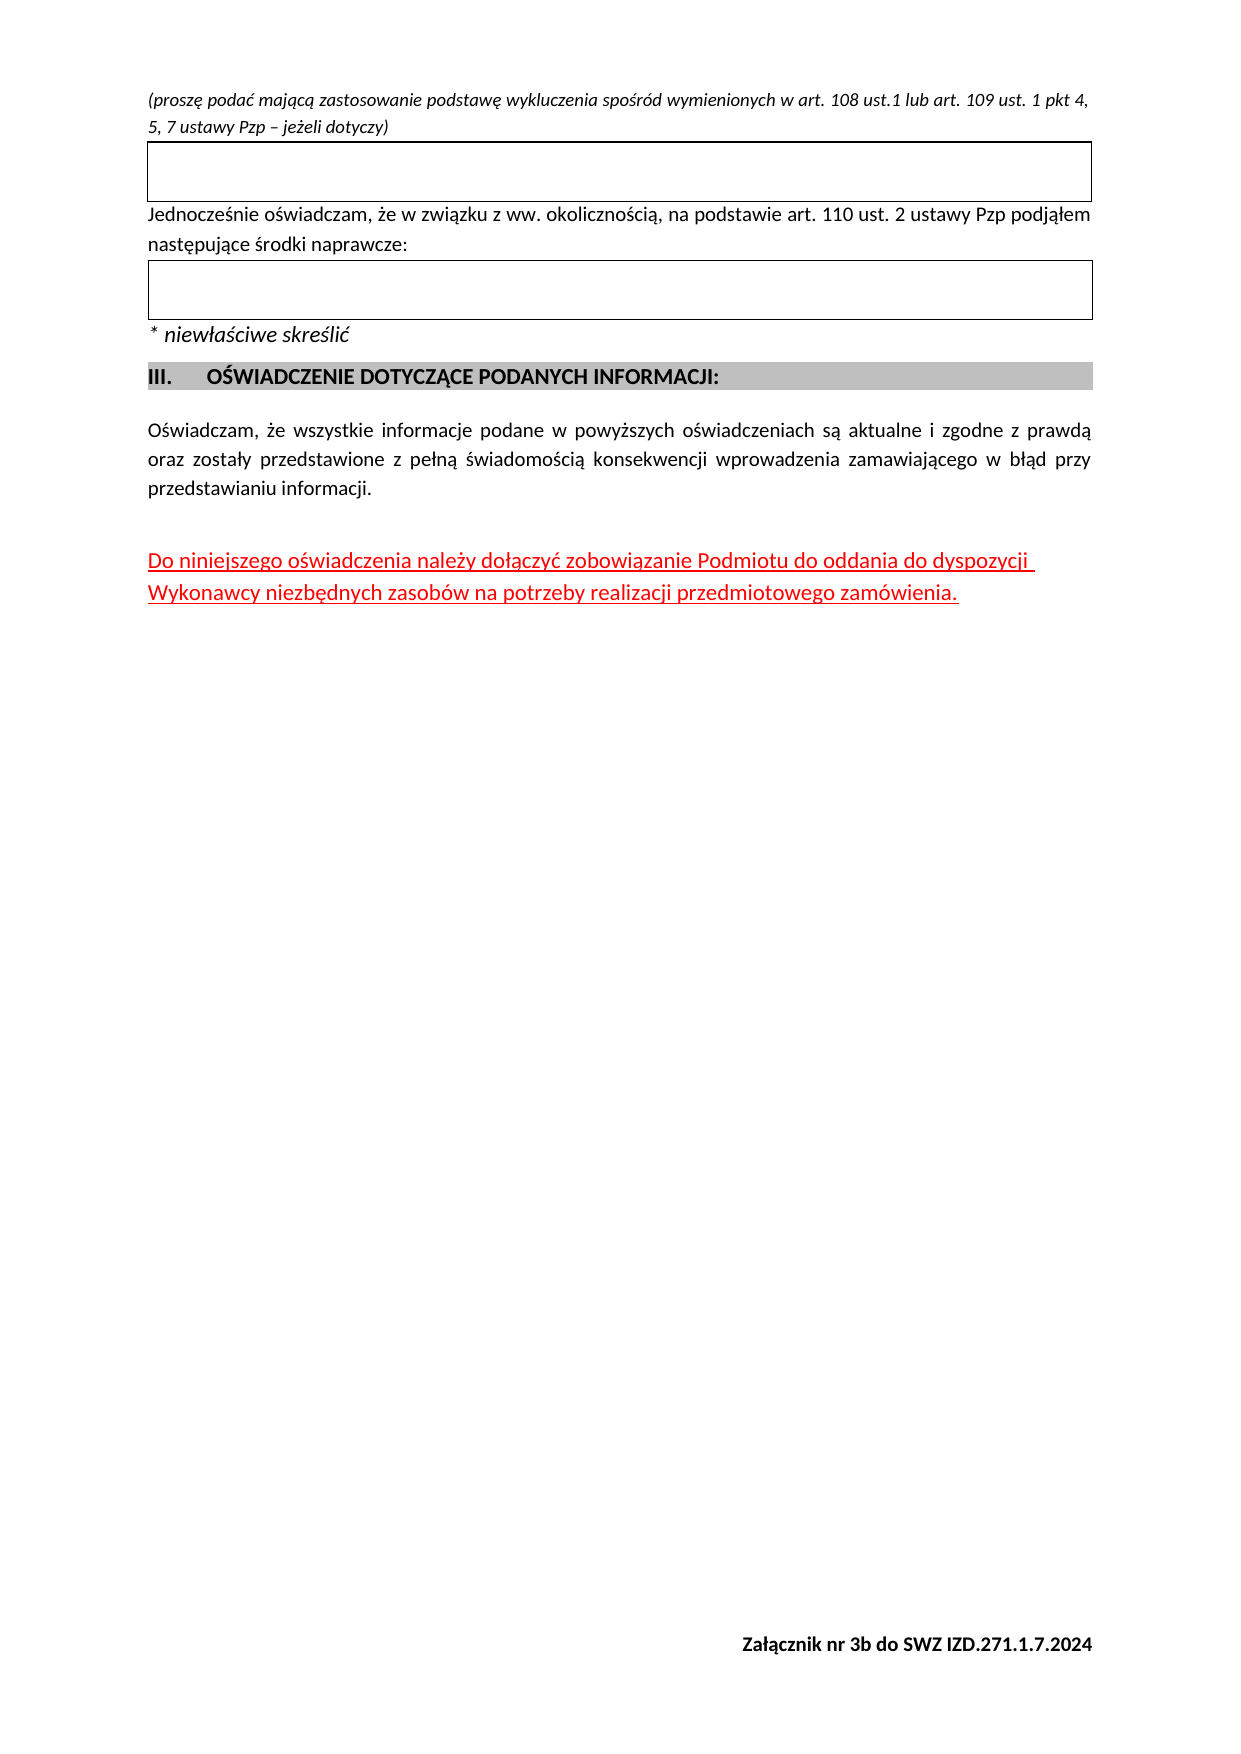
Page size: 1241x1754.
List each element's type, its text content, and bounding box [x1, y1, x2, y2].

table_header [148, 143, 1091, 201]
text (proszę podać mającą zastosowanie podstawę wykluczenia spośród wymienionych w art. 108 ust.1 lub art. 109 ust. 1 pkt 4, 5, 7 ustawy Pzp – jeżeli dotyczy) [148, 89, 1093, 138]
text * niewłaściwe skreślić [148, 320, 1093, 348]
list OŚWIADCZENIE DOTYCZĄCE PODANYCH INFORMACJI: [148, 362, 1093, 390]
text Jednocześnie oświadczam, że w związku z ww. okolicznością, na podstawie art. 110 ust. 2 ustawy Pzp podjąłem następujące środki naprawcze: [148, 202, 1093, 256]
text Załącznik nr 3b do SWZ IZD.271.1.7.2024 [148, 1631, 1093, 1657]
table_header [149, 261, 1092, 319]
text Do niniejszego oświadczenia należy dołączyć zobowiązanie Podmiotu do oddania do dyspozycji Wykonawcy niezbędnych zasobów na potrzeby realizacji przedmiotowego zamówienia. [148, 546, 1093, 606]
text Oświadczam, że wszystkie informacje podane w powyższych oświadczeniach są aktualne i zgodne z prawdą oraz zostały przedstawione z pełną świadomością konsekwencji wprowadzenia zamawiającego w błąd przy przedstawianiu informacji. [148, 417, 1093, 501]
